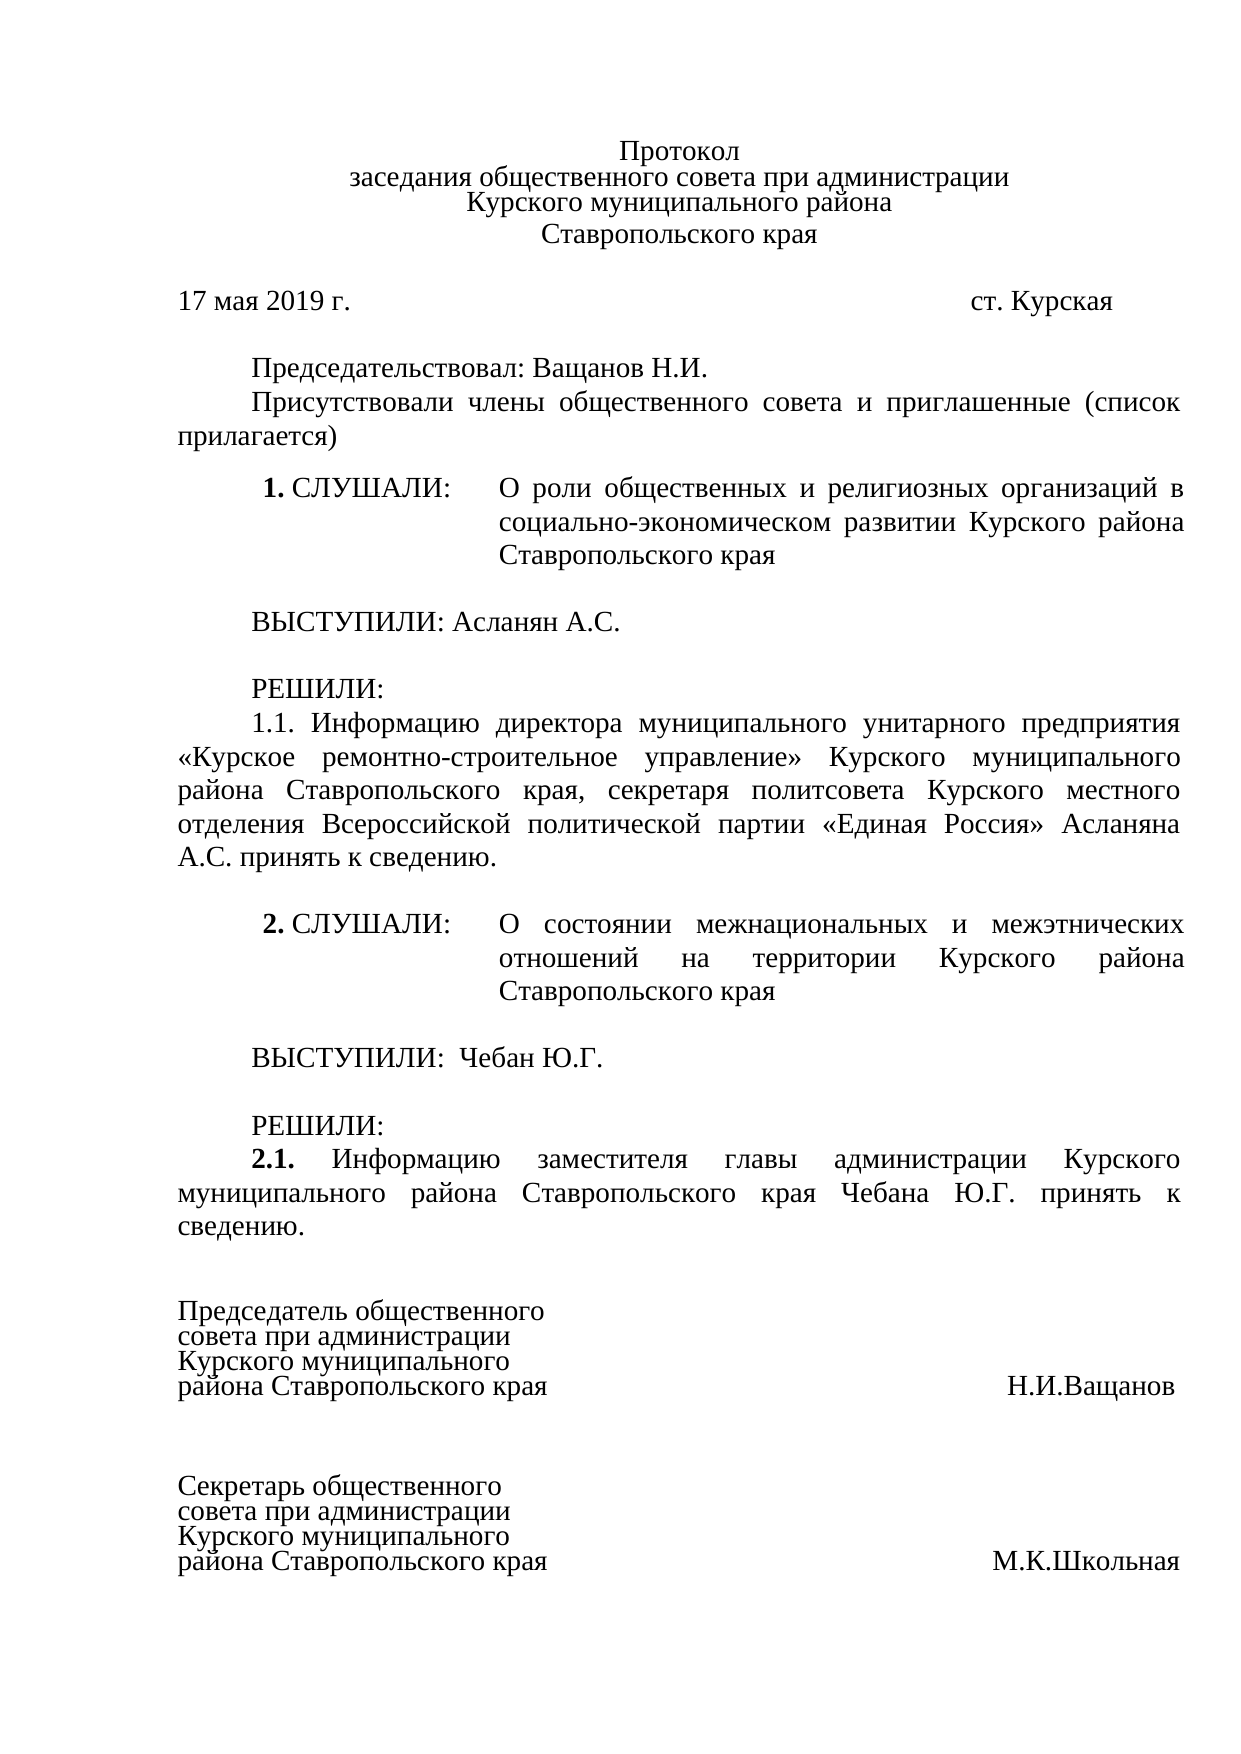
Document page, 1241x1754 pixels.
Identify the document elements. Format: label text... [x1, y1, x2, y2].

text Председательствовал: Ващанов Н.И. [177, 351, 1181, 384]
text ВЫСТУПИЛИ: Чебан Ю.Г. [177, 1041, 1181, 1074]
table_header 1. СЛУШАЛИ: [177, 470, 487, 604]
text ВЫСТУПИЛИ: Асланян А.С. [177, 604, 1181, 638]
text района Ставропольского края Н.И.Ващанов [177, 1375, 1181, 1400]
table_header О состоянии межнациональных и межэтнических отношений на территории Курского района Ставропольского края [488, 906, 1196, 1041]
text района Ставропольского края М.К.Школьная [177, 1550, 1181, 1575]
text Присутствовали члены общественного совета и приглашенные (список прилагается) [177, 384, 1181, 451]
text заседания общественного совета при администрации [177, 166, 1181, 191]
text 2.1. Информацию заместителя главы администрации Курского муниципального района Ставропольского края Чебана Ю.Г. принять к сведению. [177, 1141, 1181, 1242]
text Курского муниципального [177, 1525, 1181, 1550]
text Курского муниципального района [177, 191, 1181, 216]
text РЕШИЛИ: [177, 1108, 1181, 1141]
text Протокол [177, 133, 1181, 166]
text 17 мая 2019 г. ст. Курская [177, 283, 1181, 317]
text 1.1. Информацию директора муниципального унитарного предприятия «Курское ремонтно-строительное управление» Курского муниципального района Ставропольского края, секретаря политсовета Курского местного отделения Всероссийской политической партии «Единая Россия» Асланяна А.С. принять к сведению. [177, 705, 1181, 873]
text Ставропольского края [177, 216, 1181, 250]
text Председатель общественного [177, 1300, 1181, 1325]
text Курского муниципального [177, 1350, 1181, 1375]
text РЕШИЛИ: [177, 672, 1181, 705]
text совета при администрации [177, 1500, 1181, 1525]
text Секретарь общественного [177, 1475, 1181, 1500]
table_header 2. СЛУШАЛИ: [177, 906, 487, 1041]
table_header О роли общественных и религиозных организаций в социально-экономическом развитии Курского района Ставропольского края [488, 470, 1196, 604]
text совета при администрации [177, 1325, 1181, 1350]
